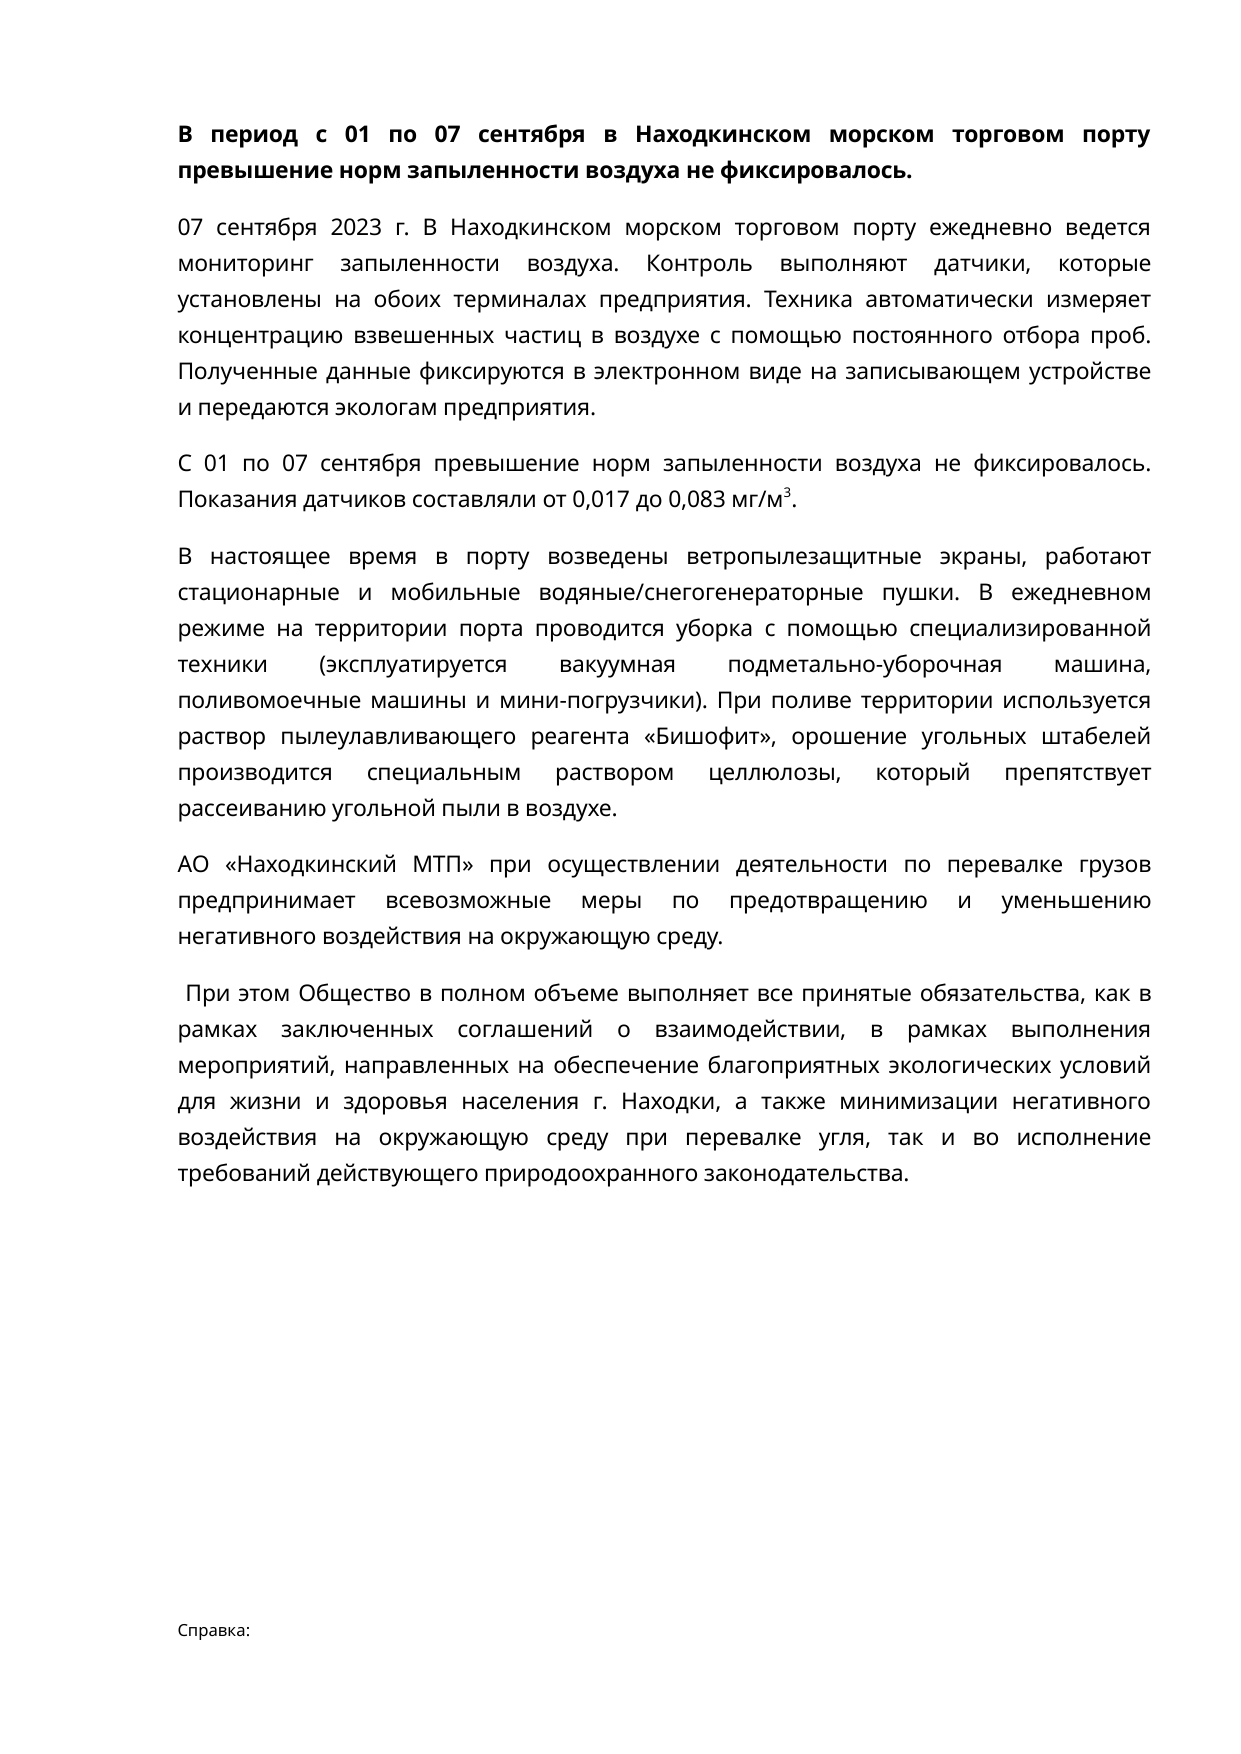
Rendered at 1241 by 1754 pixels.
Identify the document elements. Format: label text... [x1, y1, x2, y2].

text При этом Общество в полном объеме выполняет все принятые обязательства, как в рамках заключенных соглашений о взаимодействии, в рамках выполнения мероприятий, направленных на обеспечение благоприятных экологических условий для жизни и здоровья населения г. Находки, а также минимизации негативного воздействия на окружающую среду при перевалке угля, так и во исполнение требований действующего природоохранного законодательства. [177, 977, 1152, 1188]
text В настоящее время в порту возведены ветропылезащитные экраны, работают стационарные и мобильные водяные/снегогенераторные пушки. В ежедневном режиме на территории порта проводится уборка с помощью специализированной техники (эксплуатируется вакуумная подметально-уборочная машина, поливомоечные машины и мини-погрузчики). При поливе территории используется раствор пылеулавливающего реагента «Бишофит», орошение угольных штабелей производится специальным раствором целлюлозы, который препятствует рассеиванию угольной пыли в воздухе. [177, 540, 1152, 823]
text Справка: [177, 1618, 1152, 1641]
text С 01 по 07 сентября превышение норм запыленности воздуха не фиксировалось. Показания датчиков составляли от 0,017 до 0,083 мг/м3. [177, 447, 1152, 514]
text АО «Находкинский МТП» при осуществлении деятельности по перевалке грузов предпринимает всевозможные меры по предотвращению и уменьшению негативного воздействия на окружающую среду. [177, 848, 1152, 951]
text В период с 01 по 07 сентября в Находкинском морском торговом порту превышение норм запыленности воздуха не фиксировалось. [177, 118, 1152, 185]
text 07 сентября 2023 г. В Находкинском морском торговом порту ежедневно ведется мониторинг запыленности воздуха. Контроль выполняют датчики, которые установлены на обоих терминалах предприятия. Техника автоматически измеряет концентрацию взвешенных частиц в воздухе с помощью постоянного отбора проб. Полученные данные фиксируются в электронном виде на записывающем устройстве и передаются экологам предприятия. [177, 211, 1152, 422]
